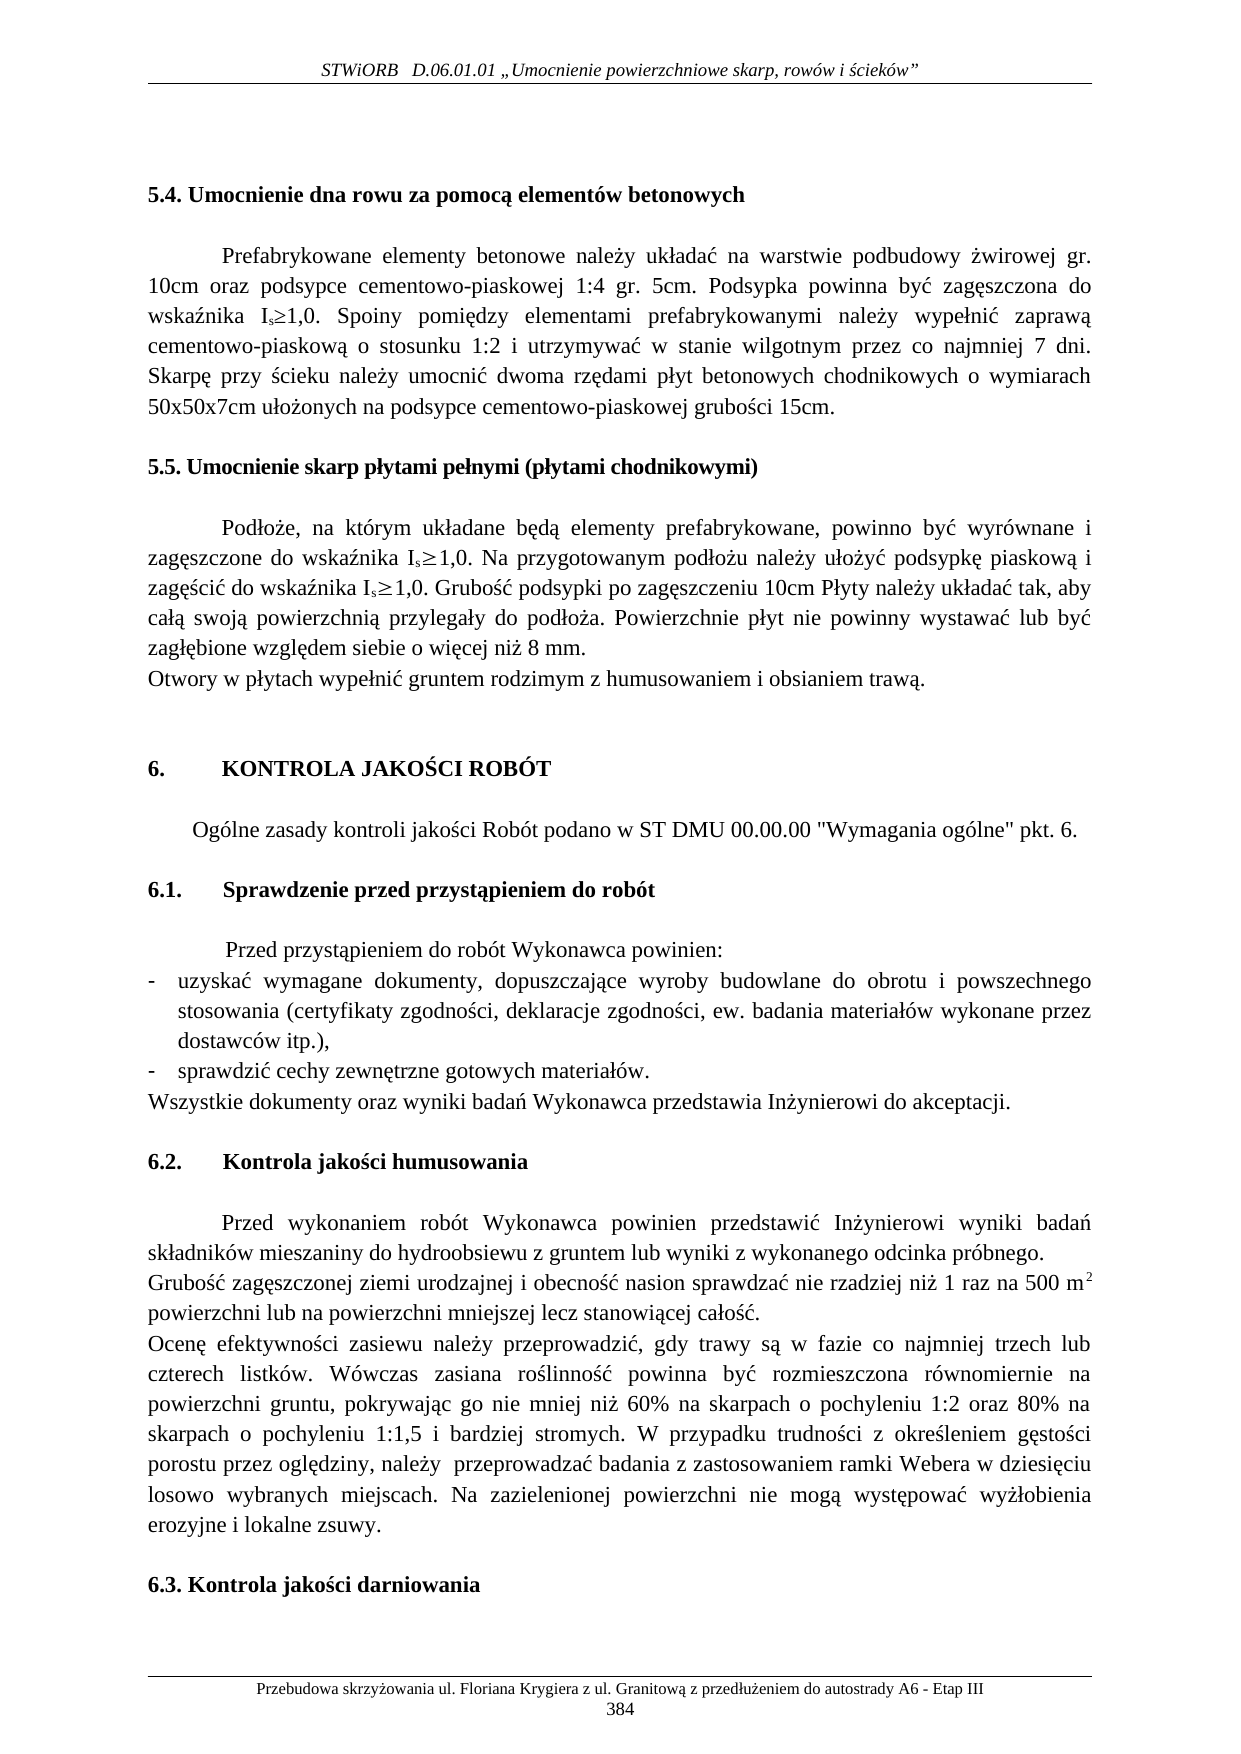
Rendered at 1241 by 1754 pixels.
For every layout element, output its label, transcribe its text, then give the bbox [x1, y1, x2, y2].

text Ocenę efektywności zasiewu należy przeprowadzić, gdy trawy są w fazie co najmniej trzech lub czterech listków. Wówczas zasiana roślinność powinna być rozmieszczona równomiernie na powierzchni gruntu, pokrywając go nie mniej niż 60% na skarpach o pochyleniu 1:2 oraz 80% na skarpach o pochyleniu 1:1,5 i bardziej stromych. W przypadku trudności z określeniem gęstości porostu przez oględziny, należy przeprowadzać badania z zastosowaniem ramki Webera w dziesięciu losowo wybranych miejscach. Na zazielenionej powierzchni nie mogą występować wyżłobienia erozyjne i lokalne zsuwy. [148, 1329, 1092, 1537]
text 6.1. Sprawdzenie przed przystąpieniem do robót [148, 876, 1092, 902]
text Przed przystąpieniem do robót Wykonawca powinien: [225, 937, 1092, 963]
text Otwory w płytach wypełnić gruntem rodzimym z humusowaniem i obsianiem trawą. [148, 665, 1092, 691]
list sprawdzić cechy zewnętrzne gotowych materiałów. [148, 1057, 1092, 1084]
text 6. KONTROLA JAKOŚCI ROBÓT [148, 755, 1092, 782]
text Prefabrykowane elementy betonowe należy układać na warstwie podbudowy żwirowej gr. 10cm oraz podsypce cementowo-piaskowej 1:4 gr. 5cm. Podsypka powinna być zagęszczona do wskaźnika Is≥1,0. Spoiny pomiędzy elementami prefabrykowanymi należy wypełnić zaprawą cementowo-piaskową o stosunku 1:2 i utrzymywać w stanie wilgotnym przez co najmniej 7 dni. Skarpę przy ścieku należy umocnić dwoma rzędami płyt betonowych chodnikowych o wymiarach 50x50x7cm ułożonych na podsypce cementowo-piaskowej grubości 15cm. [148, 242, 1092, 419]
text 6.2. Kontrola jakości humusowania [148, 1148, 1092, 1175]
text 6.3. Kontrola jakości darniowania [148, 1571, 1092, 1598]
text Ogólne zasady kontroli jakości Robót podano w ST DMU 00.00.00 "Wymagania ogólne" pkt. 6. [148, 816, 1092, 842]
list uzyskać wymagane dokumenty, dopuszczające wyroby budowlane do obrotu i powszechnego stosowania (certyfikaty zgodności, deklaracje zgodności, ew. badania materiałów wykonane przez dostawców itp.), [148, 967, 1092, 1054]
text 5.4. Umocnienie dna rowu za pomocą elementów betonowych [148, 181, 1092, 208]
list Przed wykonaniem robót Wykonawca powinien przedstawić Inżynierowi wyniki badań składników mieszaniny do hydroobsiewu z gruntem lub wyniki z wykonanego odcinka próbnego. [148, 1209, 1092, 1265]
text 5.5. Umocnienie skarp płytami pełnymi (płytami chodnikowymi) [148, 453, 1092, 479]
text Grubość zagęszczonej ziemi urodzajnej i obecność nasion sprawdzać nie rzadziej niż 1 raz na powierzchni lub na powierzchni mniejszej lecz stanowiącej całość. [148, 1269, 1092, 1326]
text Wszystkie dokumenty oraz wyniki badań Wykonawca przedstawia Inżynierowi do akceptacji. [148, 1088, 1092, 1114]
text Podłoże, na którym układane będą elementy prefabrykowane, powinno być wyrównane i zagęszczone do wskaźnika Is1,0. Na przygotowanym podłożu należy ułożyć podsypkę piaskową i zagęścić do wskaźnika Is1,0. Grubość podsypki po zagęszczeniu 10cm Płyty należy układać tak, aby całą swoją powierzchnią przylegały do podłoża. Powierzchnie płyt nie powinny wystawać lub być zagłębione względem siebie o więcej niż . [148, 514, 1092, 661]
